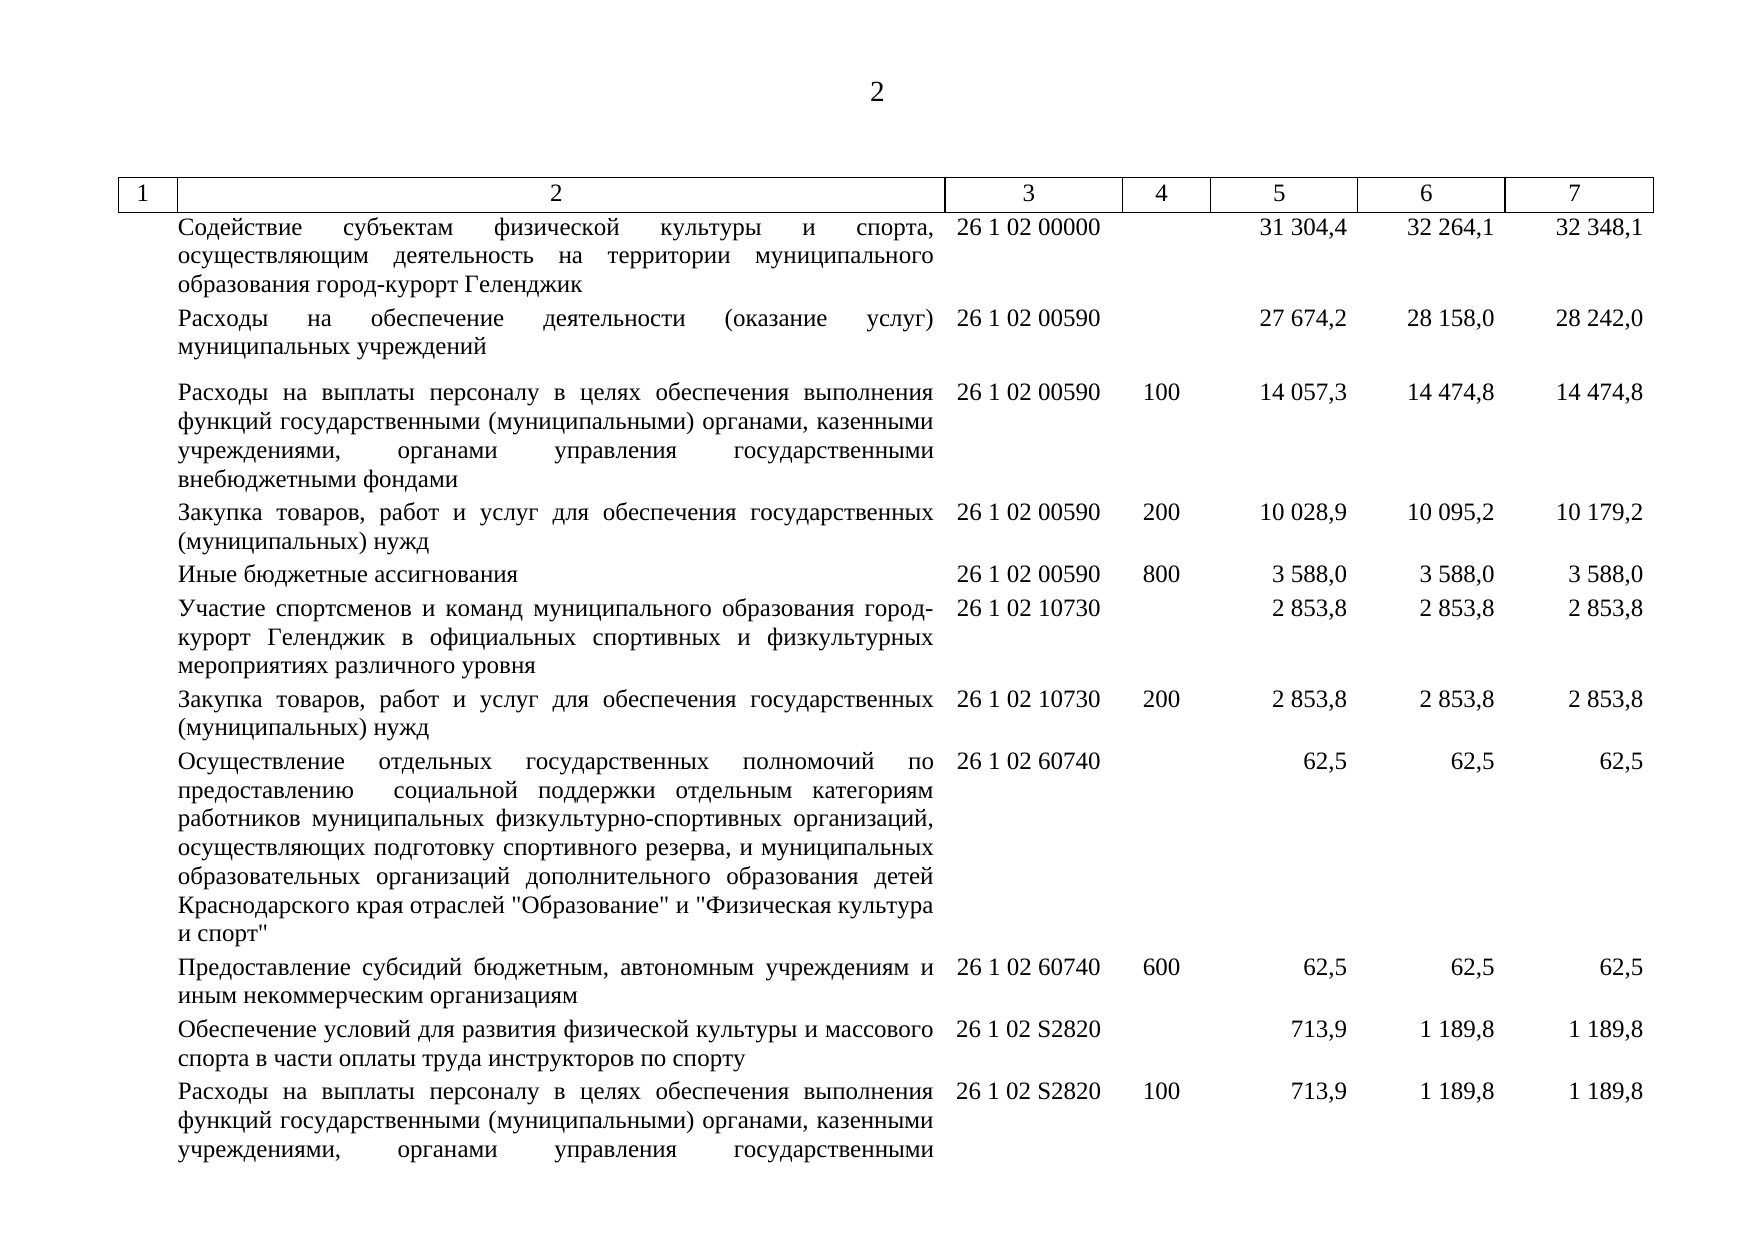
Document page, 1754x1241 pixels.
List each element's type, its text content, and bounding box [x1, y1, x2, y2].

table_header 2 [178, 178, 944, 212]
table_header 3 [946, 178, 1122, 212]
table_header 4 [1123, 178, 1210, 212]
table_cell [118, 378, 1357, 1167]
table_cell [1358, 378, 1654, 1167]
table_header 5 [1211, 178, 1357, 212]
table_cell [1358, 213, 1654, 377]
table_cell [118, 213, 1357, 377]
table_header 6 [1358, 178, 1504, 212]
table_header 7 [1506, 178, 1653, 212]
table_header 1 [119, 178, 177, 212]
